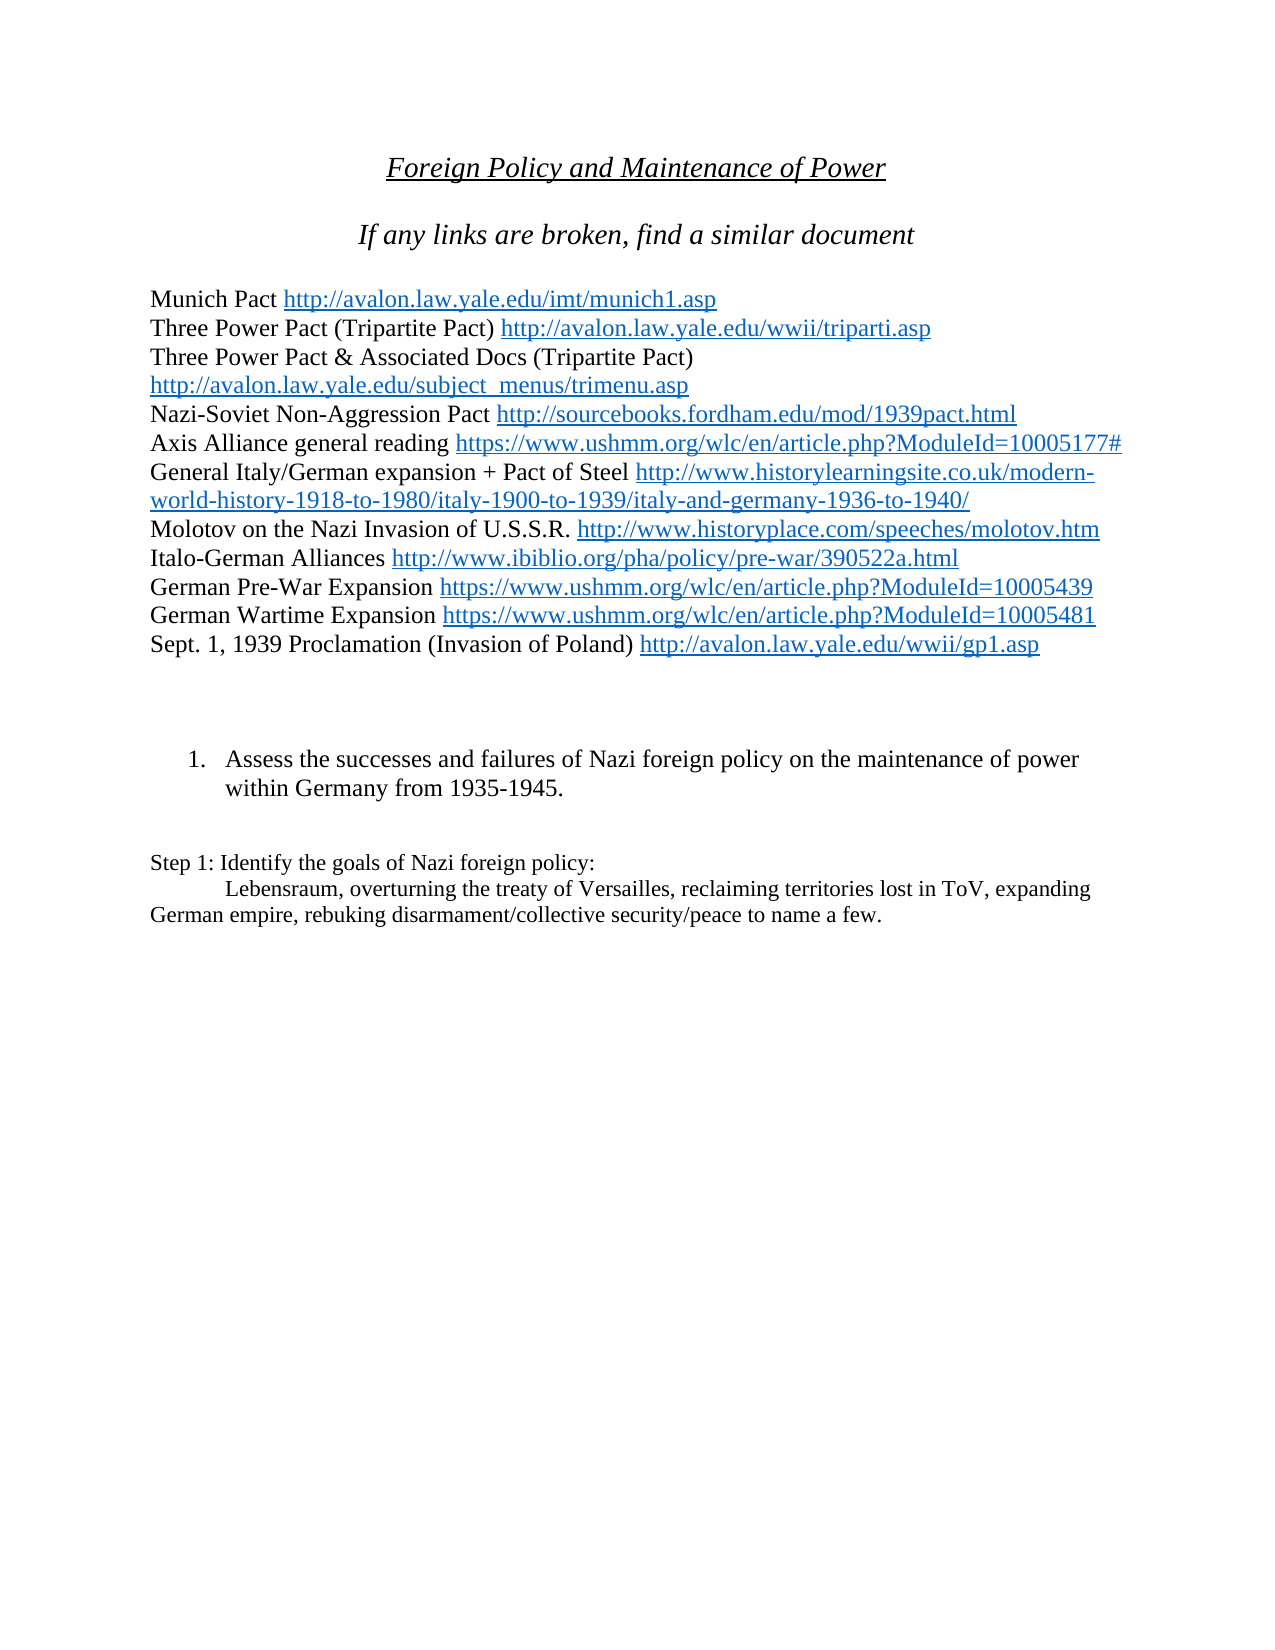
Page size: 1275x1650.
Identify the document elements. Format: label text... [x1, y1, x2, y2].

text Foreign Policy and Maintenance of Power [150, 150, 1125, 183]
text If any links are broken, find a similar document [150, 217, 1125, 251]
text Lebensraum, overturning the treaty of Versailles, reclaiming territories lost in ToV, expanding German empire, rebuking disarmament/collective security/peace to name a few. [150, 875, 1125, 928]
text Step 1: Identify the goals of Nazi foreign policy: [150, 848, 1125, 875]
list Assess the successes and failures of Nazi foreign policy on the maintenance of power within Germany from 1935-1945. [187, 744, 1125, 802]
text Sept. 1, 1939 Proclamation (Invasion of Poland) http://avalon.law.yale.edu/wwii/gp1.asp [150, 629, 1125, 658]
text Munich Pact http://avalon.law.yale.edu/imt/munich1.asp [150, 284, 1125, 313]
text General Italy/German expansion + Pact of Steel http://www.historylearningsite.co.uk/modern-world-history-1918-to-1980/italy-1900-to-1939/italy-and-germany-1936-to-1940/ [150, 457, 1125, 514]
text Italo-German Alliances http://www.ibiblio.org/pha/policy/pre-war/390522a.html [150, 543, 1125, 572]
text Three Power Pact & Associated Docs (Tripartite Pact) http://avalon.law.yale.edu/subject_menus/trimenu.asp [150, 342, 1125, 399]
text Molotov on the Nazi Invasion of U.S.S.R. http://www.historyplace.com/speeches/molotov.htm [150, 514, 1125, 543]
text Nazi-Soviet Non-Aggression Pact http://sourcebooks.fordham.edu/mod/1939pact.html [150, 399, 1125, 428]
text Three Power Pact (Tripartite Pact) http://avalon.law.yale.edu/wwii/triparti.asp [150, 313, 1125, 342]
text German Wartime Expansion https://www.ushmm.org/wlc/en/article.php?ModuleId=10005481 [150, 600, 1125, 629]
text Axis Alliance general reading https://www.ushmm.org/wlc/en/article.php?ModuleId=10005177# [150, 428, 1125, 457]
text German Pre-War Expansion https://www.ushmm.org/wlc/en/article.php?ModuleId=10005439 [150, 572, 1125, 600]
